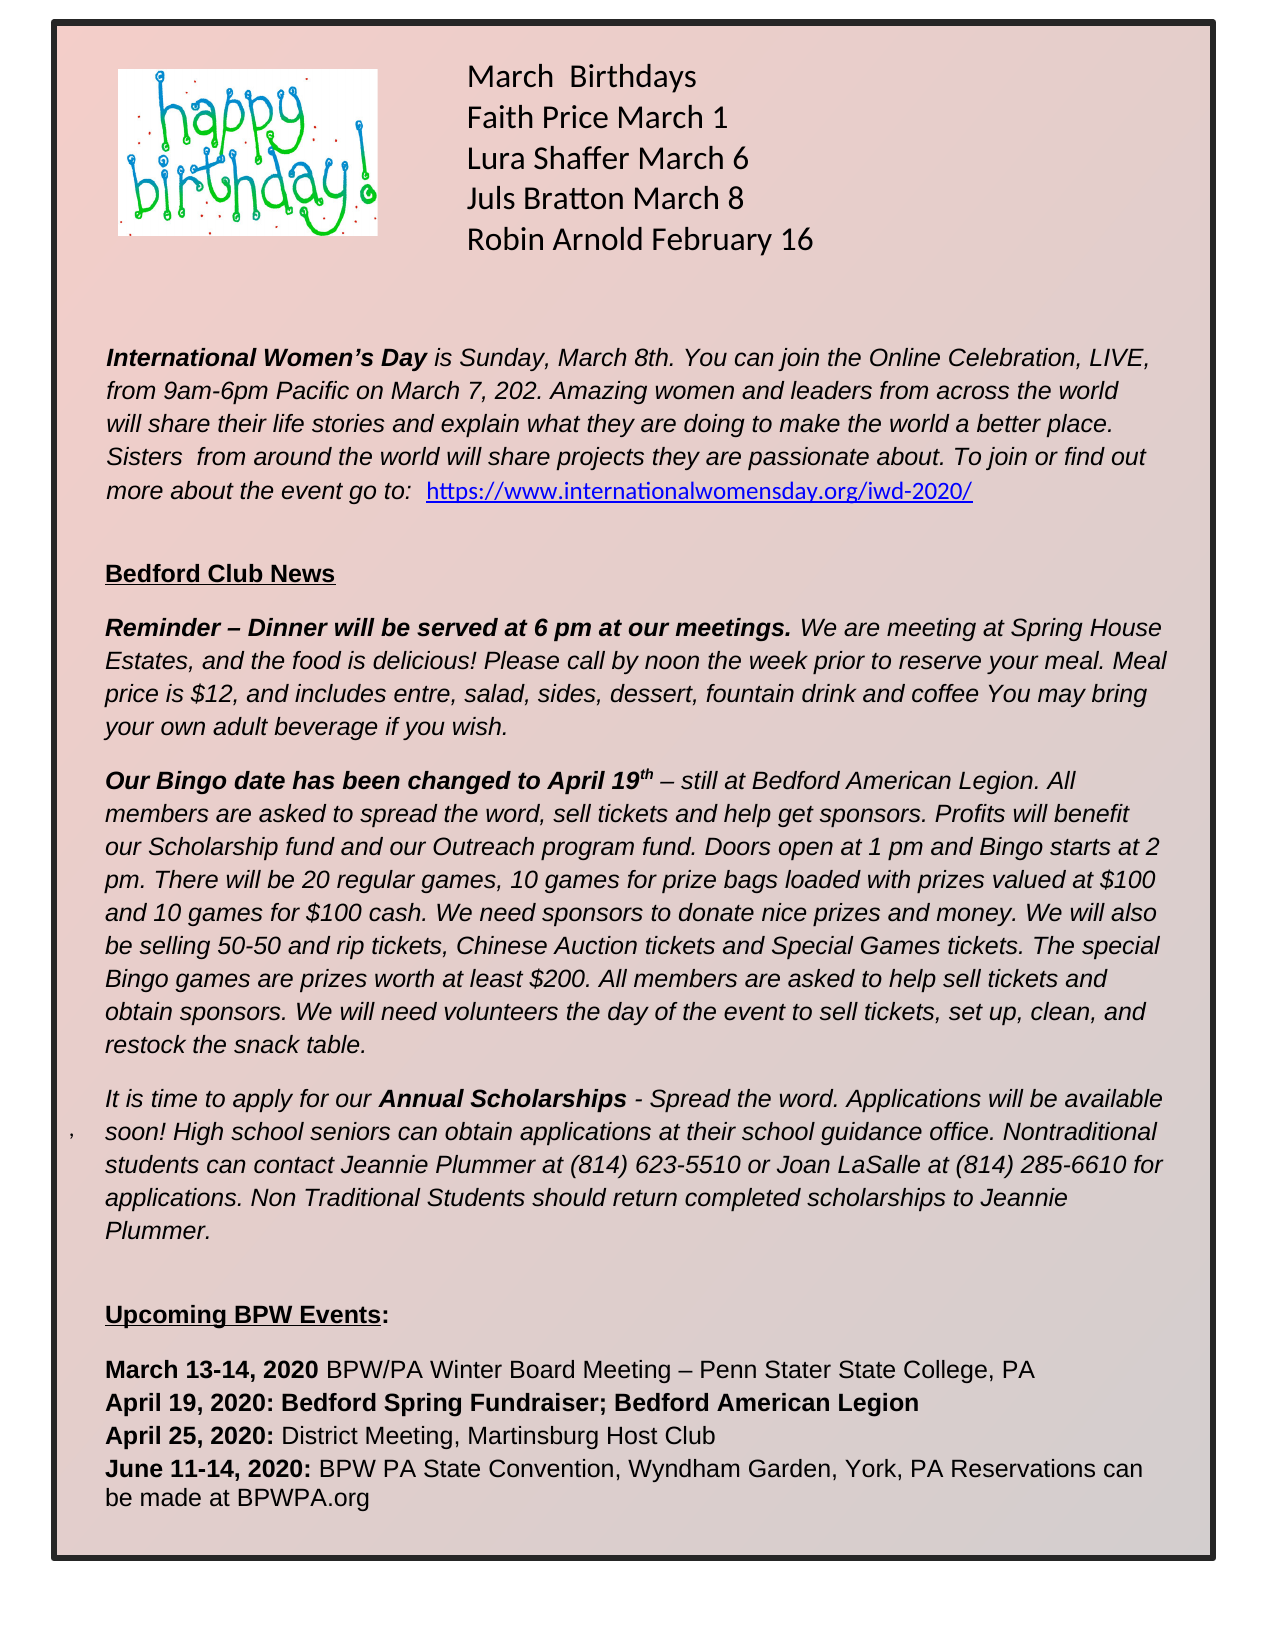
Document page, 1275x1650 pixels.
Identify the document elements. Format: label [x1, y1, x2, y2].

picture [118, 69, 378, 236]
